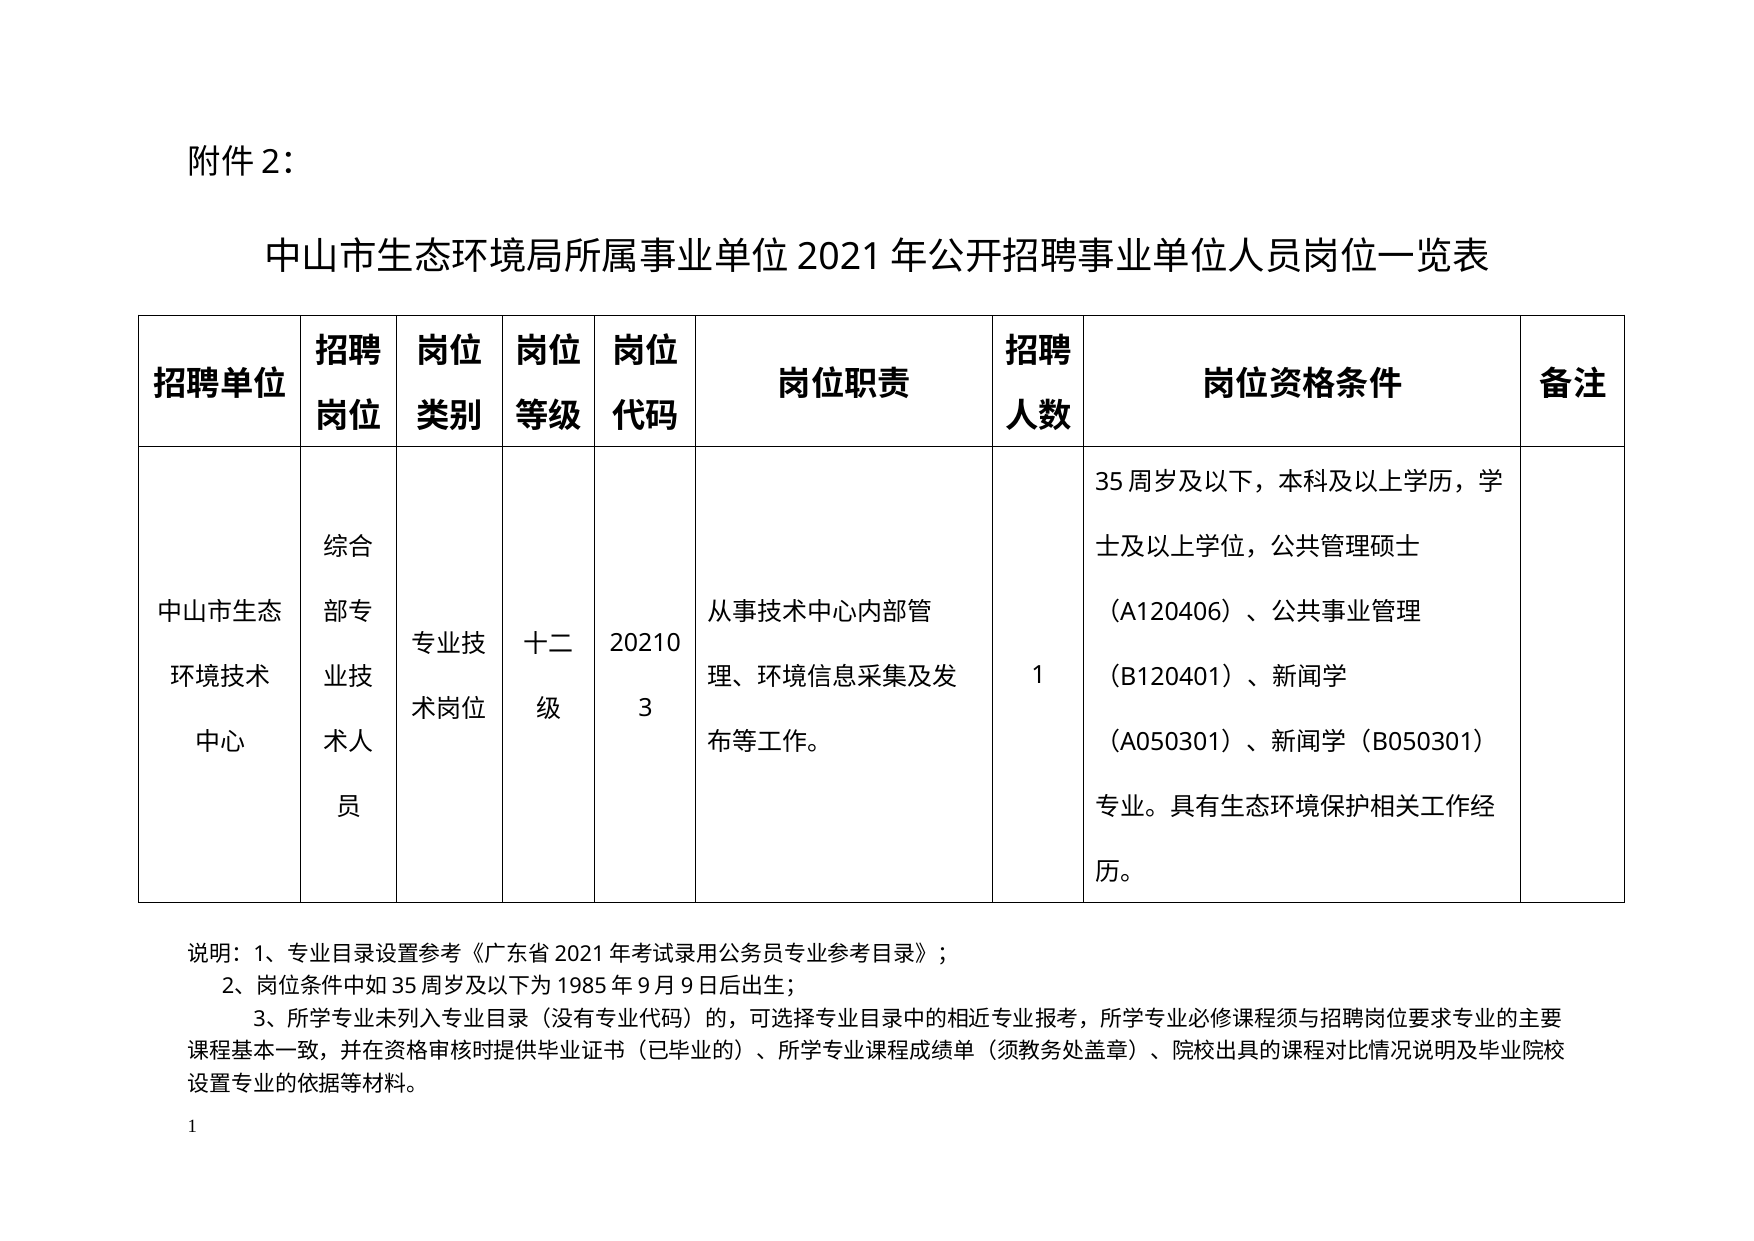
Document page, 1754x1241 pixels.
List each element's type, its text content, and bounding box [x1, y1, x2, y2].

table_header 岗位等级 [503, 316, 594, 446]
table_cell 202103 [595, 447, 695, 902]
table_header 招聘 岗位 [301, 316, 396, 446]
table_cell 专业技术岗位 [397, 447, 502, 902]
table_header 备注 [1521, 316, 1624, 446]
text 2、岗位条件中如35周岁及以下为1985年9月9日后出生； [187, 968, 1566, 1000]
table_cell 1 [993, 447, 1083, 902]
table_cell 中山市生态环境技术 中心 [139, 447, 300, 902]
text 3、所学专业未列入专业目录（没有专业代码）的，可选择专业目录中的相近专业报考，所学专业必修课程须与招聘岗位要求专业的主要课程基本一致，并在资格审核时提供毕业证书（已毕业的）、所学专业课程成绩单（须教务处盖章）、院校出具的课程对比情况说明及毕业院校设置专业的依据等材料。 [187, 1000, 1566, 1098]
table_header 岗位资格条件 [1084, 316, 1520, 446]
table_cell 35周岁及以下，本科及以上学历，学士及以上学位，公共管理硕士（A120406）、公共事业管理（B120401）、新闻学（A050301）、新闻学（B050301）专业。具有生态环境保护相关工作经历。 [1084, 447, 1520, 902]
table_cell 综合部专业技术人员 [301, 447, 396, 902]
table_cell 十二级 [503, 447, 594, 902]
table_header 招聘单位 [139, 316, 300, 446]
text 附件2： [187, 126, 1566, 191]
table_cell 从事技术中心内部管理、环境信息采集及发布等工作。 [696, 447, 992, 902]
text 说明：1、专业目录设置参考《广东省2021年考试录用公务员专业参考目录》； [187, 935, 1566, 968]
table_cell [1521, 447, 1624, 902]
table_header 岗位职责 [696, 316, 992, 446]
table_header 岗位 类别 [397, 316, 502, 446]
table_header 招聘 人数 [993, 316, 1083, 446]
text 中山市生态环境局所属事业单位2021年公开招聘事业单位人员岗位一览表 [187, 220, 1566, 285]
table_header 岗位代码 [595, 316, 695, 446]
